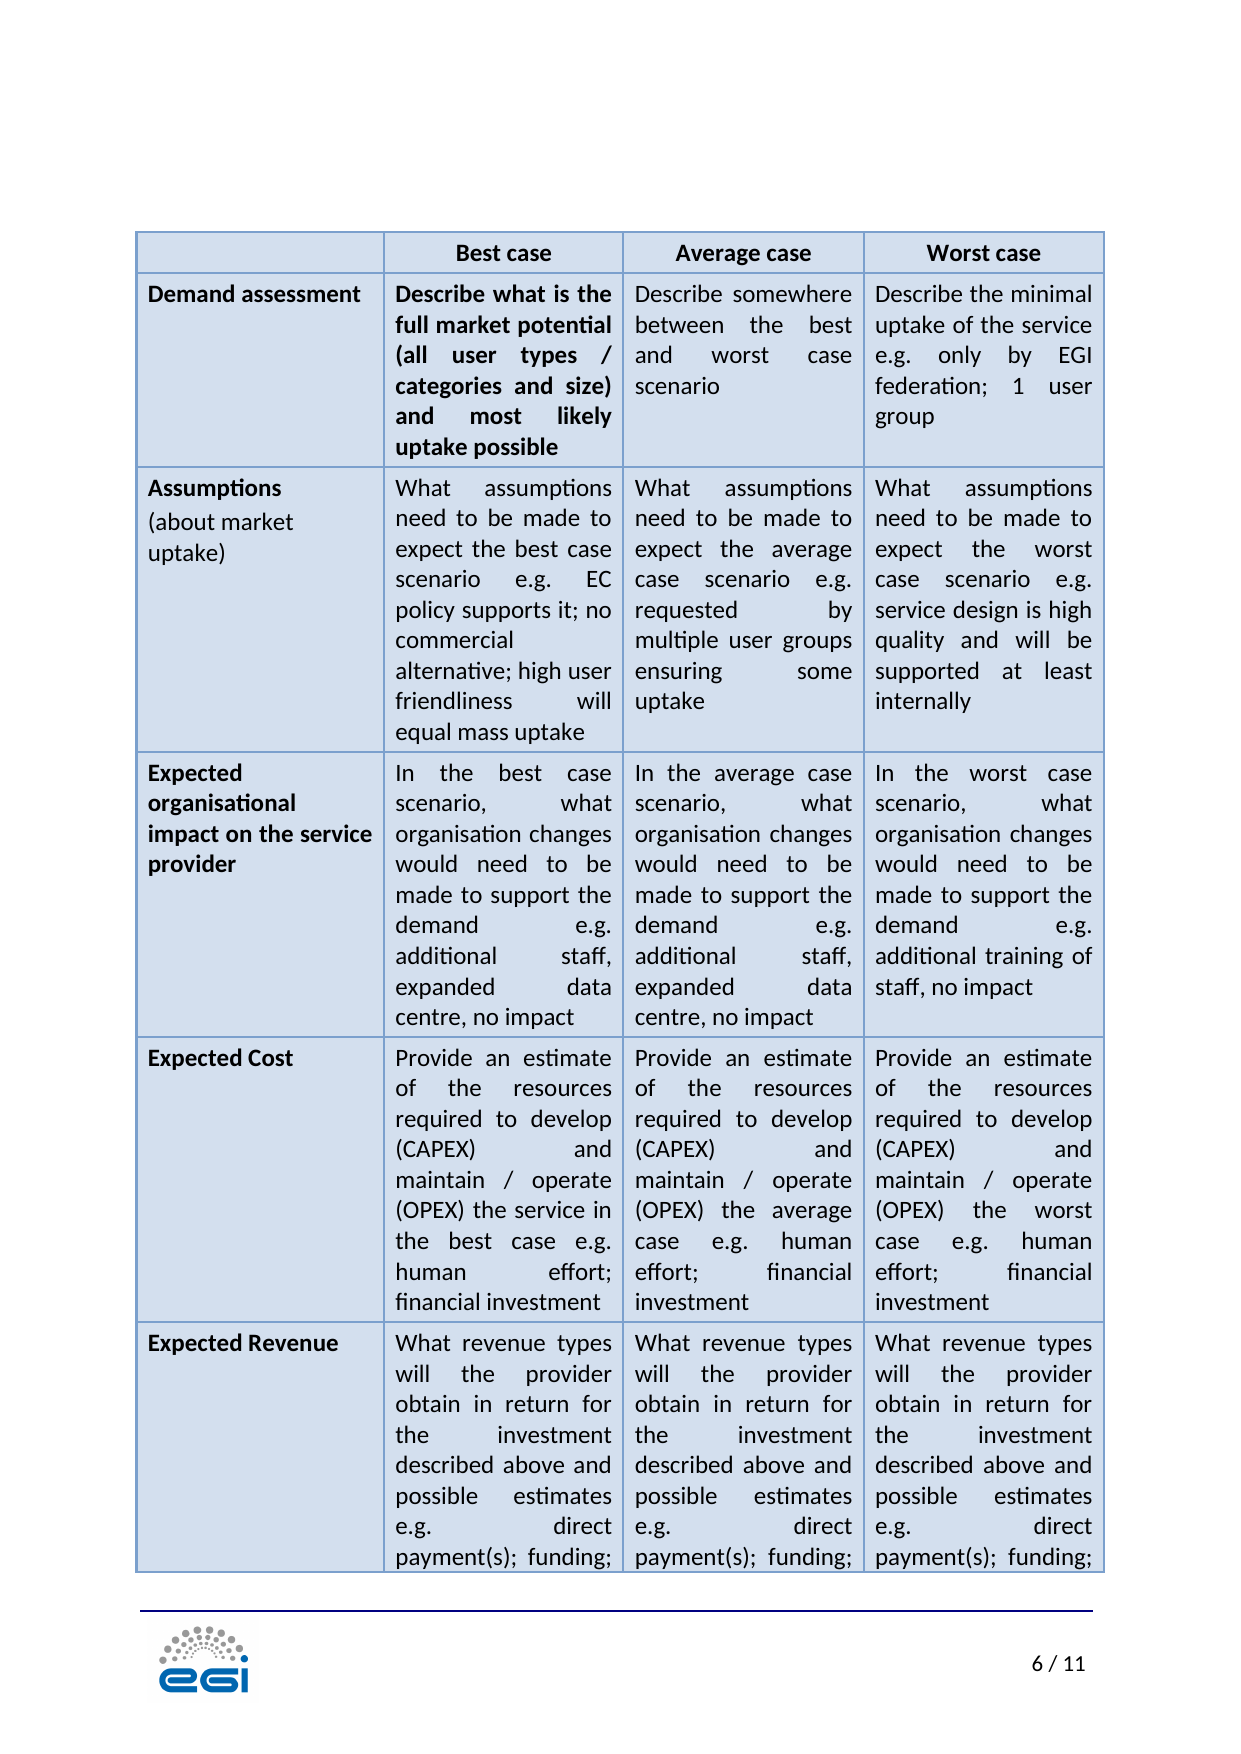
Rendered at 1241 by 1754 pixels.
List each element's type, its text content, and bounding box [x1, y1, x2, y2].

table_header Best case [385, 233, 622, 272]
table_cell In the average case scenario, what organisation changes would need to be made to support the demand e.g. additional staff, expanded data centre, no impact [624, 753, 863, 1036]
table_cell Provide an estimate of the resources required to develop (CAPEX) and maintain / operate (OPEX) the average case e.g. human effort; financial investment [624, 1038, 863, 1321]
table_cell Describe somewhere between the best and worst case scenario [624, 274, 863, 466]
table_header [138, 233, 383, 272]
table_cell In the best case scenario, what organisation changes would need to be made to support the demand e.g. additional staff, expanded data centre, no impact [385, 753, 622, 1036]
table_cell Demand assessment [138, 274, 383, 466]
table_cell Expected Cost [138, 1038, 383, 1321]
table_cell Provide an estimate of the resources required to develop (CAPEX) and maintain / operate (OPEX) the service in the best case e.g. human effort; financial investment [385, 1038, 622, 1321]
picture [147, 1616, 259, 1703]
table_cell Describe the minimal uptake of the service e.g. only by EGI federation; 1 user group [865, 274, 1103, 466]
table_cell What revenue types will the provider obtain in return for the investment described above and possible estimates e.g. direct payment(s); funding; in-kind contribution [624, 1323, 863, 1571]
table_cell What revenue types will the provider obtain in return for the investment described above and possible estimates e.g. direct payment(s); funding; in-kind contribution [865, 1323, 1103, 1571]
table_cell Assumptions (about market uptake) [138, 468, 383, 751]
table_cell In the worst case scenario, what organisation changes would need to be made to support the demand e.g. additional training of staff, no impact [865, 753, 1103, 1036]
table_header Worst case [865, 233, 1103, 272]
table_cell What revenue types will the provider obtain in return for the investment described above and possible estimates e.g. direct payment(s); funding; in-kind contribution [385, 1323, 622, 1571]
table_header Average case [624, 233, 863, 272]
table_cell Expected organisational impact on the service provider [138, 753, 383, 1036]
table_cell Describe what is the full market potential (all user types / categories and size) and most likely uptake possible [385, 274, 622, 466]
table_cell What assumptions need to be made to expect the average case scenario e.g. requested by multiple user groups ensuring some uptake [624, 468, 863, 751]
table_cell What assumptions need to be made to expect the worst case scenario e.g. service design is high quality and will be supported at least internally [865, 468, 1103, 751]
table_cell Expected Revenue [138, 1323, 383, 1571]
table_cell What assumptions need to be made to expect the best case scenario e.g. EC policy supports it; no commercial alternative; high user friendliness will equal mass uptake [385, 468, 622, 751]
table_cell Provide an estimate of the resources required to develop (CAPEX) and maintain / operate (OPEX) the worst case e.g. human effort; financial investment [865, 1038, 1103, 1321]
